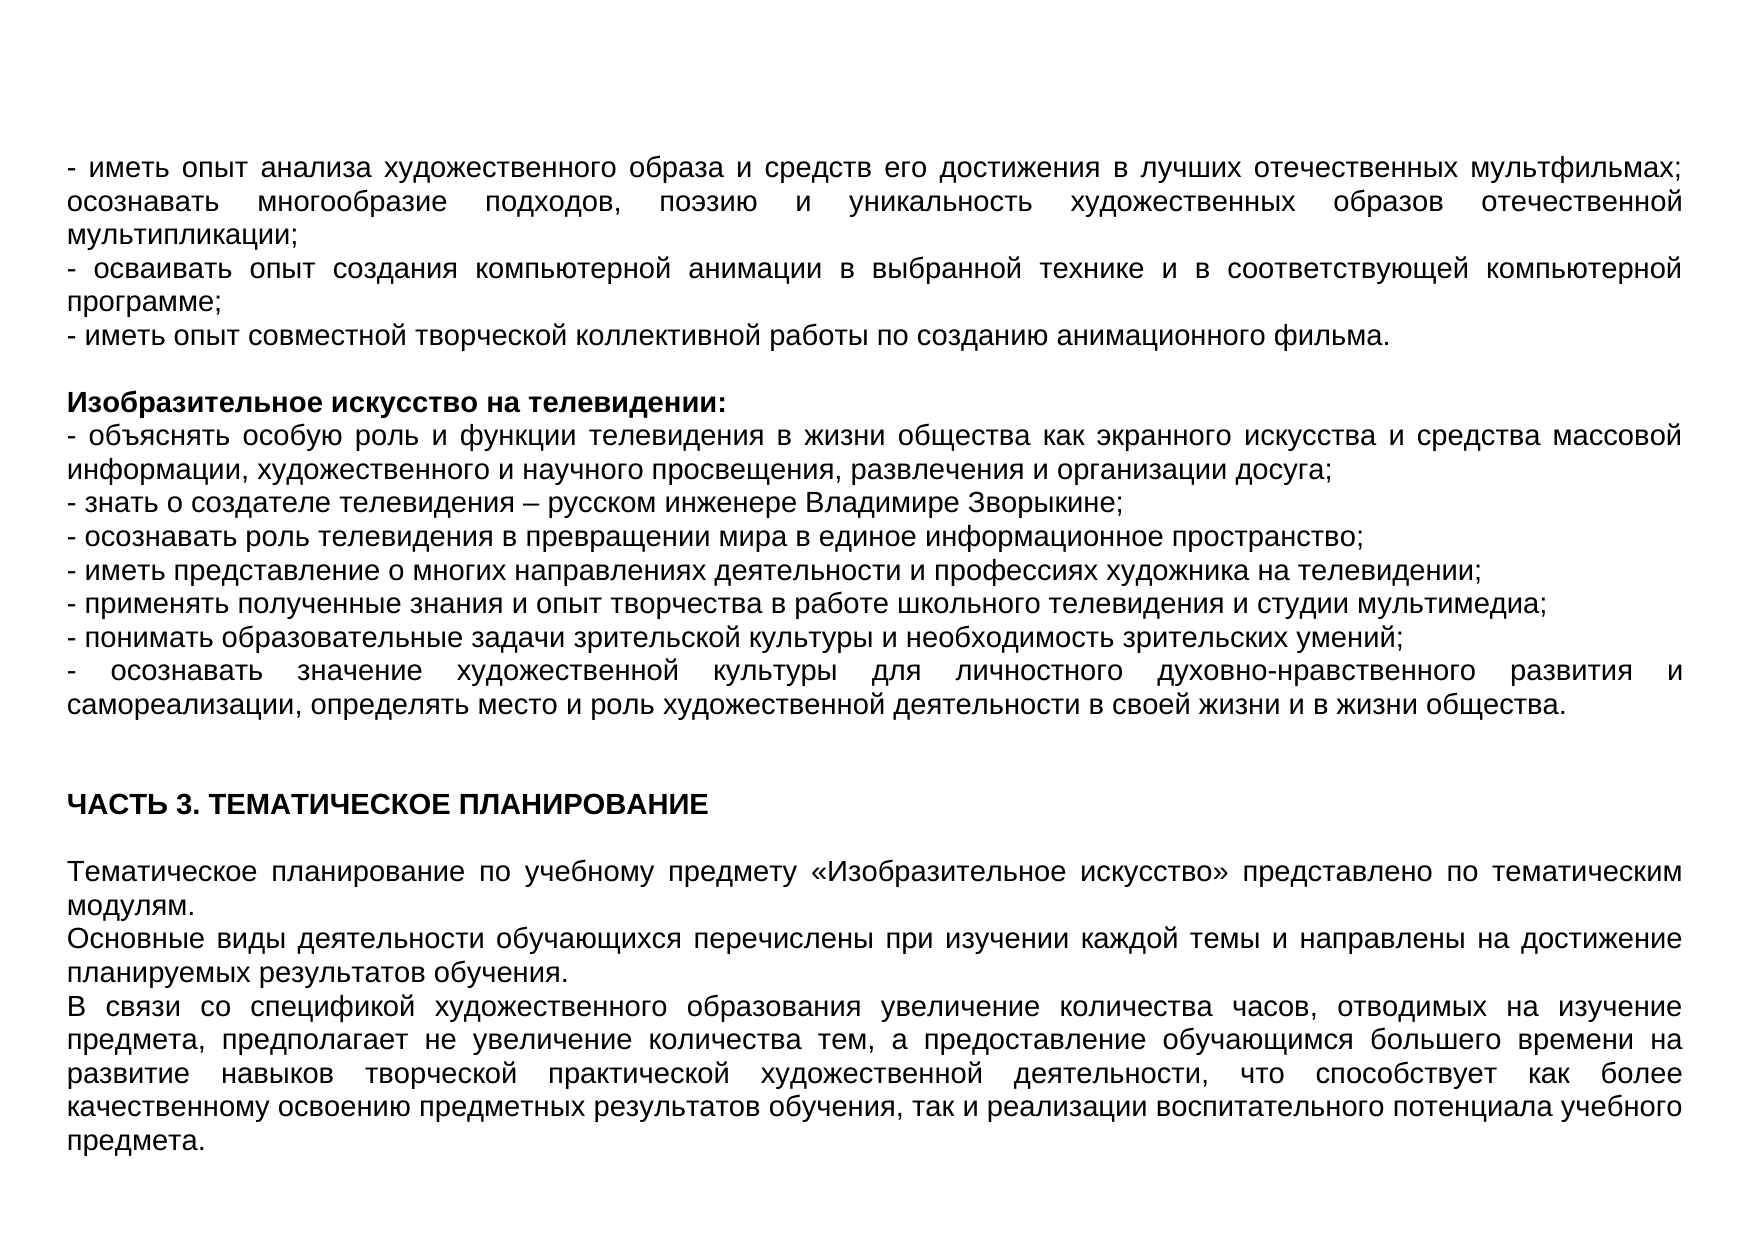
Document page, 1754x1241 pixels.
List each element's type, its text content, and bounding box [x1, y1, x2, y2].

text - знать о создателе телевидения – русском инженере Владимире Зворыкине; [67, 485, 1684, 519]
text - иметь представление о многих направлениях деятельности и профессиях художника на телевидении; [67, 552, 1684, 586]
text - понимать образовательные задачи зрительской культуры и необходимость зрительских умений; [67, 619, 1684, 653]
text Тематическое планирование по учебному предмету «Изобразительное искусство» представлено по тематическим модулям. [67, 854, 1684, 921]
text В связи со спецификой художественного образования увеличение количества часов, отводимых на изучение предмета, предполагает не увеличение количества тем, а предоставление обучающимся большего времени на развитие навыков творческой практической художественной деятельности, что способствует как более качественному освоению предметных результатов обучения, так и реализации воспитательного потенциала учебного предмета. [67, 988, 1684, 1156]
text ЧАСТЬ 3. ТЕМАТИЧЕСКОЕ ПЛАНИРОВАНИЕ [67, 787, 1684, 821]
text - иметь опыт анализа художественного образа и средств его достижения в лучших отечественных мультфильмах; осознавать многообразие подходов, поэзию и уникальность художественных образов отечественной мультипликации; [67, 150, 1684, 251]
text Основные виды деятельности обучающихся перечислены при изучении каждой темы и направлены на достижение планируемых результатов обучения. [67, 921, 1684, 988]
text - объяснять особую роль и функции телевидения в жизни общества как экранного искусства и средства массовой информации, художественного и научного просвещения, развлечения и организации досуга; [67, 418, 1684, 485]
text - осознавать роль телевидения в превращении мира в единое информационное пространство; [67, 519, 1684, 552]
text Изобразительное искусство на телевидении: [67, 385, 1684, 418]
text - иметь опыт совместной творческой коллективной работы по созданию анимационного фильма. [67, 318, 1684, 351]
text - осознавать значение художественной культуры для личностного духовно-нравственного развития и самореализации, определять место и роль художественной деятельности в своей жизни и в жизни общества. [67, 653, 1684, 720]
text - применять полученные знания и опыт творчества в работе школьного телевидения и студии мультимедиа; [67, 586, 1684, 619]
text - осваивать опыт создания компьютерной анимации в выбранной технике и в соответствующей компьютерной программе; [67, 251, 1684, 318]
